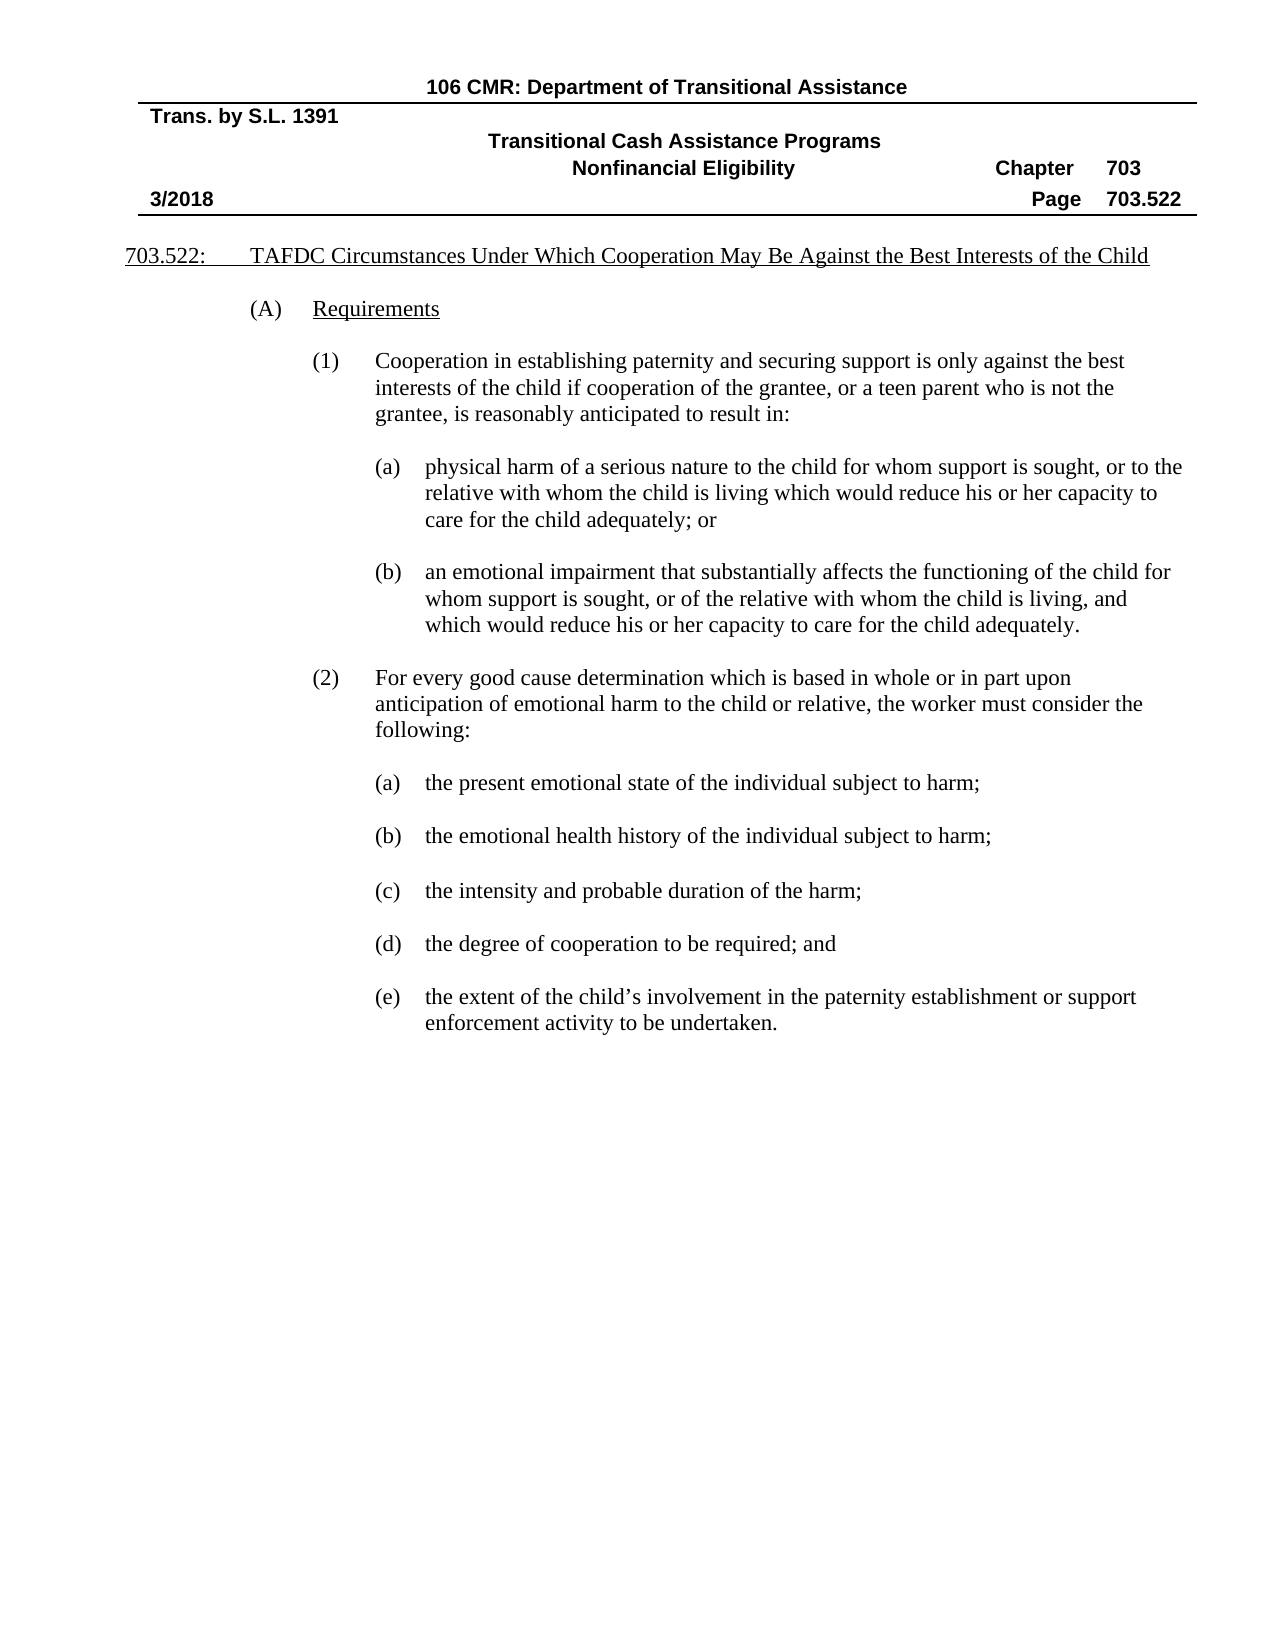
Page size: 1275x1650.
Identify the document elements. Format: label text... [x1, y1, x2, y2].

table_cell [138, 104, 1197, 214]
text (2) For every good cause determination which is based in whole or in part upon anticipation of emotional harm to the child or relative, the worker must consider the following: [125, 664, 1185, 743]
text (A) Requirements [125, 295, 1185, 321]
text (b) the emotional health history of the individual subject to harm; [125, 822, 1185, 848]
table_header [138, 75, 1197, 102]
text (d) the degree of cooperation to be required; and [125, 930, 1185, 957]
text (a) the present emotional state of the individual subject to harm; [125, 769, 1185, 796]
text (c) the intensity and probable duration of the harm; [125, 878, 1185, 904]
text (b) an emotional impairment that substantially affects the functioning of the child for whom support is sought, or of the relative with whom the child is living, and which would reduce his or her capacity to care for the child adequately. [125, 558, 1185, 637]
text (e) the extent of the child’s involvement in the paternity establishment or support enforcement activity to be undertaken. [125, 983, 1185, 1036]
text (a) physical harm of a serious nature to the child for whom support is sought, or to the relative with whom the child is living which would reduce his or her capacity to care for the child adequately; or [125, 453, 1185, 532]
text 703.522: TAFDC Circumstances Under Which Cooperation May Be Against the Best Interests of the Child [125, 242, 1185, 268]
text (1) Cooperation in establishing paternity and securing support is only against the best interests of the child if cooperation of the grantee, or a teen parent who is not the grantee, is reasonably anticipated to result in: [125, 347, 1185, 427]
